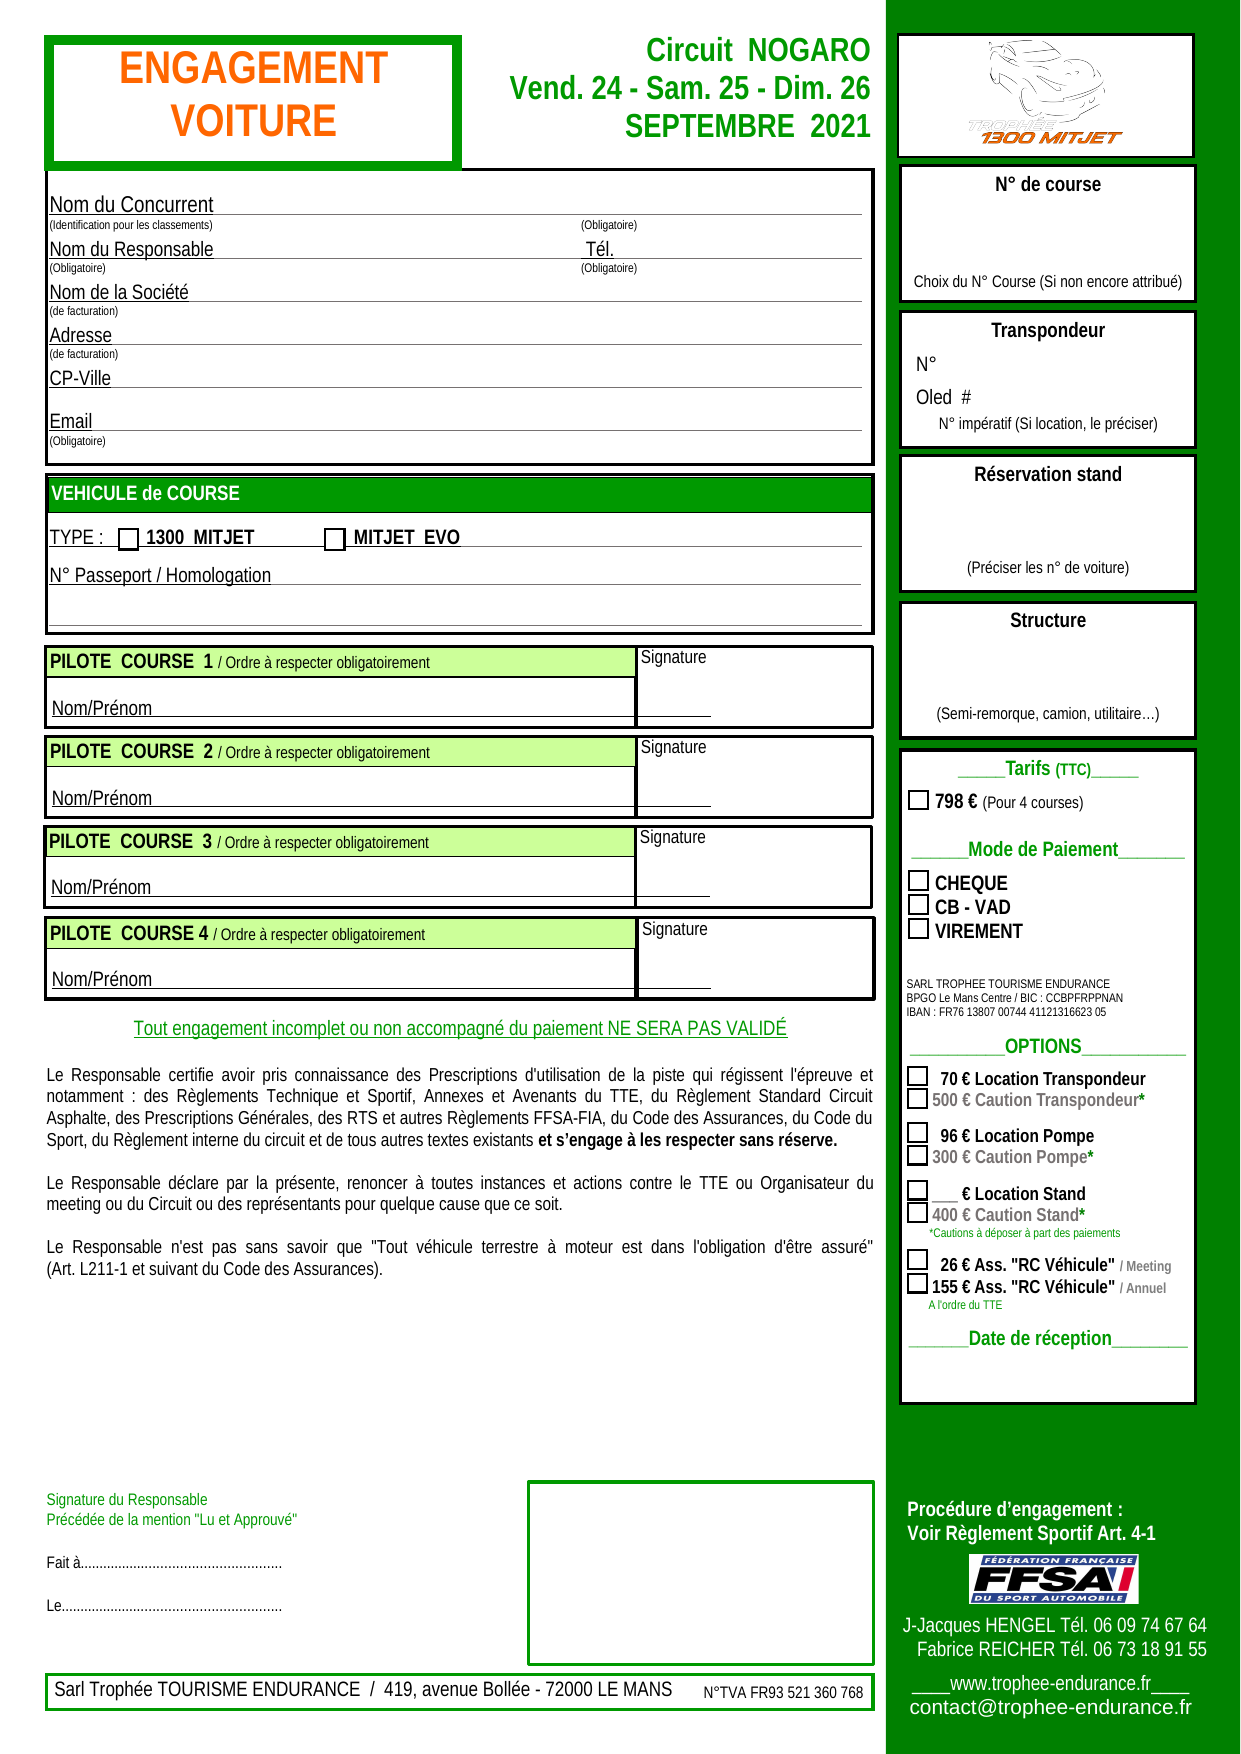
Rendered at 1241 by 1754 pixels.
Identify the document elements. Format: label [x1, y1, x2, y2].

picture [969, 1554, 1139, 1604]
picture [967, 40, 1124, 149]
